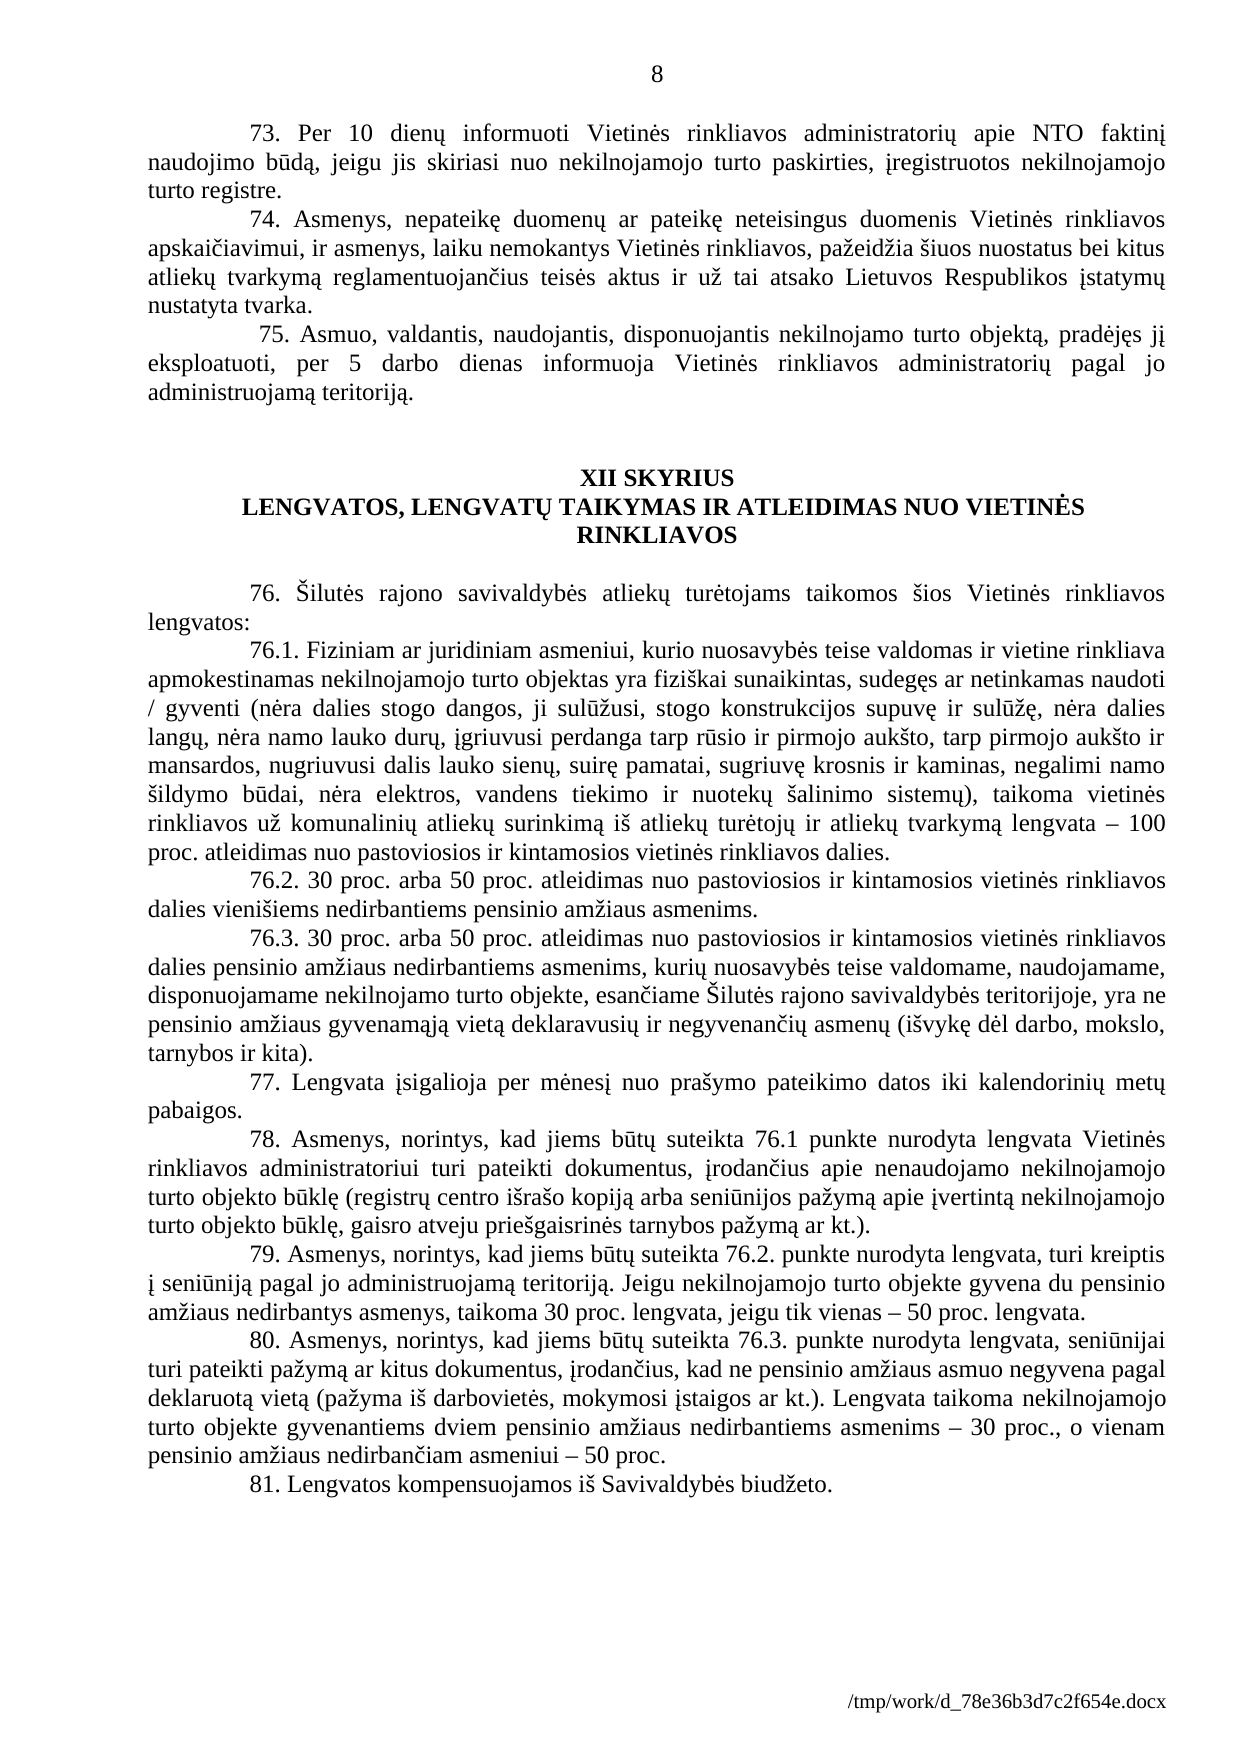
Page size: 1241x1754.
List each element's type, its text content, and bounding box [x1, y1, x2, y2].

text 76.3. 30 proc. arba 50 proc. atleidimas nuo pastoviosios ir kintamosios vietinės rinkliavos dalies pensinio amžiaus nedirbantiems asmenims, kurių nuosavybės teise valdomame, naudojamame, disponuojamame nekilnojamo turto objekte, esančiame Šilutės rajono savivaldybės teritorijoje, yra ne pensinio amžiaus gyvenamąją vietą deklaravusių ir negyvenančių asmenų (išvykę dėl darbo, mokslo, tarnybos ir kita). [148, 923, 1166, 1067]
text 74. Asmenys, nepateikę duomenų ar pateikę neteisingus duomenis Vietinės rinkliavos apskaičiavimui, ir asmenys, laiku nemokantys Vietinės rinkliavos, pažeidžia šiuos nuostatus bei kitus atliekų tvarkymą reglamentuojančius teisės aktus ir už tai atsako Lietuvos Respublikos įstatymų nustatyta tvarka. [148, 204, 1166, 319]
text 76. Šilutės rajono savivaldybės atliekų turėtojams taikomos šios Vietinės rinkliavos lengvatos: [148, 578, 1166, 636]
text 81. Lengvatos kompensuojamos iš Savivaldybės biudžeto. [148, 1469, 1166, 1498]
text 80. Asmenys, norintys, kad jiems būtų suteikta 76.3. punkte nurodyta lengvata, seniūnijai turi pateikti pažymą ar kitus dokumentus, įrodančius, kad ne pensinio amžiaus asmuo negyvena pagal deklaruotą vietą (pažyma iš darbovietės, mokymosi įstaigos ar kt.). Lengvata taikoma nekilnojamojo turto objekte gyvenantiems dviem pensinio amžiaus nedirbantiems asmenims – 30 proc., o vienam pensinio amžiaus nedirbančiam asmeniui – 50 proc. [148, 1326, 1166, 1469]
text 76.2. 30 proc. arba 50 proc. atleidimas nuo pastoviosios ir kintamosios vietinės rinkliavos dalies vienišiems nedirbantiems pensinio amžiaus asmenims. [148, 866, 1166, 923]
text 77. Lengvata įsigalioja per mėnesį nuo prašymo pateikimo datos iki kalendorinių metų pabaigos. [148, 1067, 1166, 1124]
text XII SKYRIUS [148, 463, 1166, 492]
text 79. Asmenys, norintys, kad jiems būtų suteikta 76.2. punkte nurodyta lengvata, turi kreiptis į seniūniją pagal jo administruojamą teritoriją. Jeigu nekilnojamojo turto objekte gyvena du pensinio amžiaus nedirbantys asmenys, taikoma 30 proc. lengvata, jeigu tik vienas – 50 proc. lengvata. [148, 1239, 1166, 1326]
text LENGVATOS, LENGVATŲ TAIKYMAS IR ATLEIDIMAS NUO VIETINĖS RINKLIAVOS [148, 492, 1166, 549]
text 78. Asmenys, norintys, kad jiems būtų suteikta 76.1 punkte nurodyta lengvata Vietinės rinkliavos administratoriui turi pateikti dokumentus, įrodančius apie nenaudojamo nekilnojamojo turto objekto būklę (registrų centro išrašo kopiją arba seniūnijos pažymą apie įvertintą nekilnojamojo turto objekto būklę, gaisro atveju priešgaisrinės tarnybos pažymą ar kt.). [148, 1124, 1166, 1239]
text 76.1. Fiziniam ar juridiniam asmeniui, kurio nuosavybės teise valdomas ir vietine rinkliava apmokestinamas nekilnojamojo turto objektas yra fiziškai sunaikintas, sudegęs ar netinkamas naudoti / gyventi (nėra dalies stogo dangos, ji sulūžusi, stogo konstrukcijos supuvę ir sulūžę, nėra dalies langų, nėra namo lauko durų, įgriuvusi perdanga tarp rūsio ir pirmojo aukšto, tarp pirmojo aukšto ir mansardos, nugriuvusi dalis lauko sienų, suirę pamatai, sugriuvę krosnis ir kaminas, negalimi namo šildymo būdai, nėra elektros, vandens tiekimo ir nuotekų šalinimo sistemų), taikoma vietinės rinkliavos už komunalinių atliekų surinkimą iš atliekų turėtojų ir atliekų tvarkymą lengvata – 100 proc. atleidimas nuo pastoviosios ir kintamosios vietinės rinkliavos dalies. [148, 636, 1166, 866]
text 73. Per 10 dienų informuoti Vietinės rinkliavos administratorių apie NTO faktinį naudojimo būdą, jeigu jis skiriasi nuo nekilnojamojo turto paskirties, įregistruotos nekilnojamojo turto registre. [148, 118, 1166, 204]
text 75. Asmuo, valdantis, naudojantis, disponuojantis nekilnojamo turto objektą, pradėjęs jį eksploatuoti, per 5 darbo dienas informuoja Vietinės rinkliavos administratorių pagal jo administruojamą teritoriją. [148, 319, 1166, 406]
